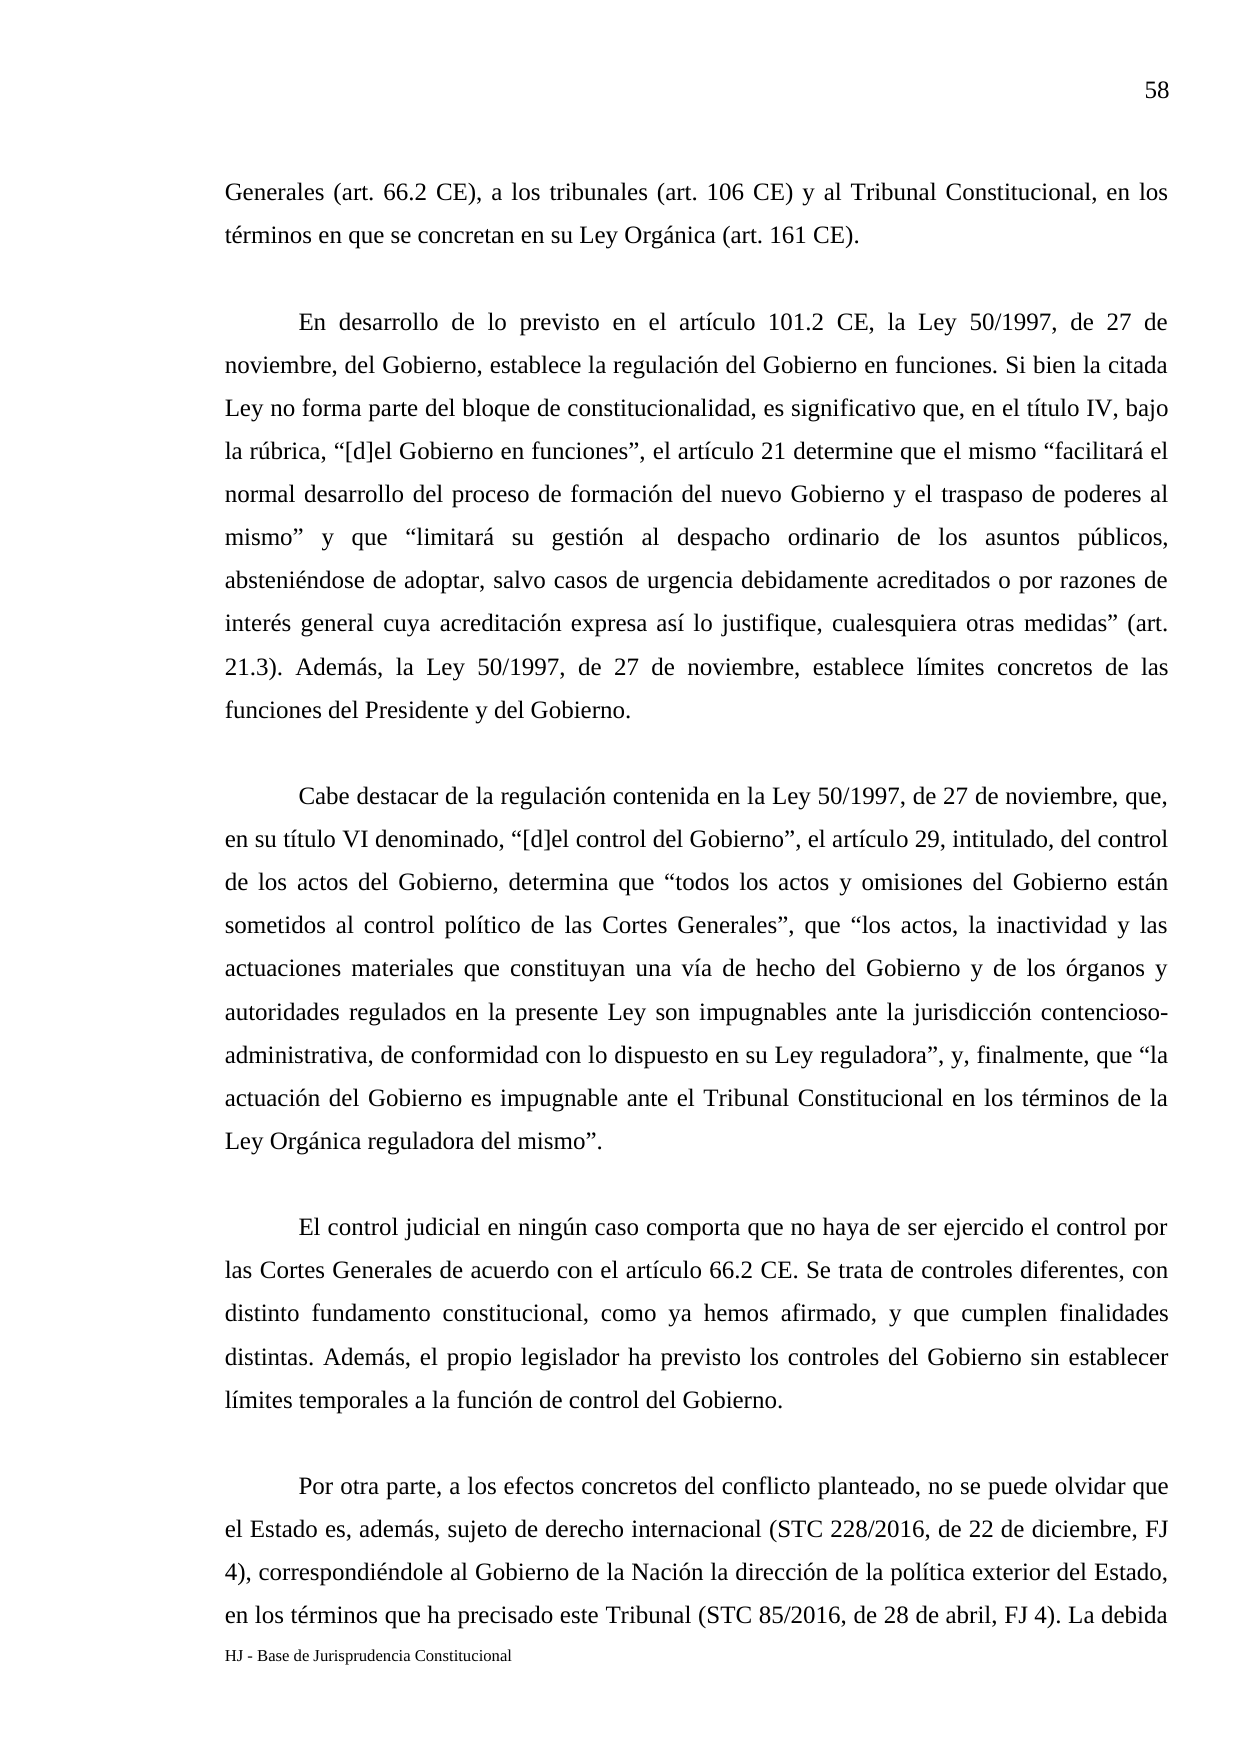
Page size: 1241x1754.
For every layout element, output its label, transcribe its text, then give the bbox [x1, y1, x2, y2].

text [224, 177, 1169, 249]
text En desarrollo de lo previsto en el artículo 101.2 CE, la Ley 50/1997, de 27 de noviembre, del Gobierno, establece la regulación del Gobierno en funciones. Si bien la citada Ley no forma parte del bloque de constitucionalidad, es significativo que, en el título IV, bajo la rúbrica, “[d]el Gobierno en funciones”, el artículo 21 determine que el mismo “facilitará el normal desarrollo del proceso de formación del nuevo Gobierno y el traspaso de poderes al mismo” y que “limitará su gestión al despacho ordinario de los asuntos públicos, absteniéndose de adoptar, salvo casos de urgencia debidamente acreditados o por razones de interés general cuya acreditación expresa así lo justifique, cualesquiera otras medidas” (art. 21.3). Además, la Ley 50/1997, de 27 de noviembre, establece límites concretos de las funciones del Presidente y del Gobierno. [224, 307, 1169, 723]
text Cabe destacar de la regulación contenida en la Ley 50/1997, de 27 de noviembre, que, en su título VI denominado, “[d]el control del Gobierno”, el artículo 29, intitulado, del control de los actos del Gobierno, determina que “todos los actos y omisiones del Gobierno están sometidos al control político de las Cortes Generales”, que “los actos, la inactividad y las actuaciones materiales que constituyan una vía de hecho del Gobierno y de los órganos y autoridades regulados en la presente Ley son impugnables ante la jurisdicción contencioso-administrativa, de conformidad con lo dispuesto en su Ley reguladora”, y, finalmente, que “la actuación del Gobierno es impugnable ante el Tribunal Constitucional en los términos de la Ley Orgánica reguladora del mismo”. [224, 781, 1169, 1155]
text El control judicial en ningún caso comporta que no haya de ser ejercido el control por las Cortes Generales de acuerdo con el artículo 66.2 CE. Se trata de controles diferentes, con distinto fundamento constitucional, como ya hemos afirmado, y que cumplen finalidades distintas. Además, el propio legislador ha previsto los controles del Gobierno sin establecer límites temporales a la función de control del Gobierno. [224, 1212, 1169, 1413]
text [224, 1471, 1169, 1629]
